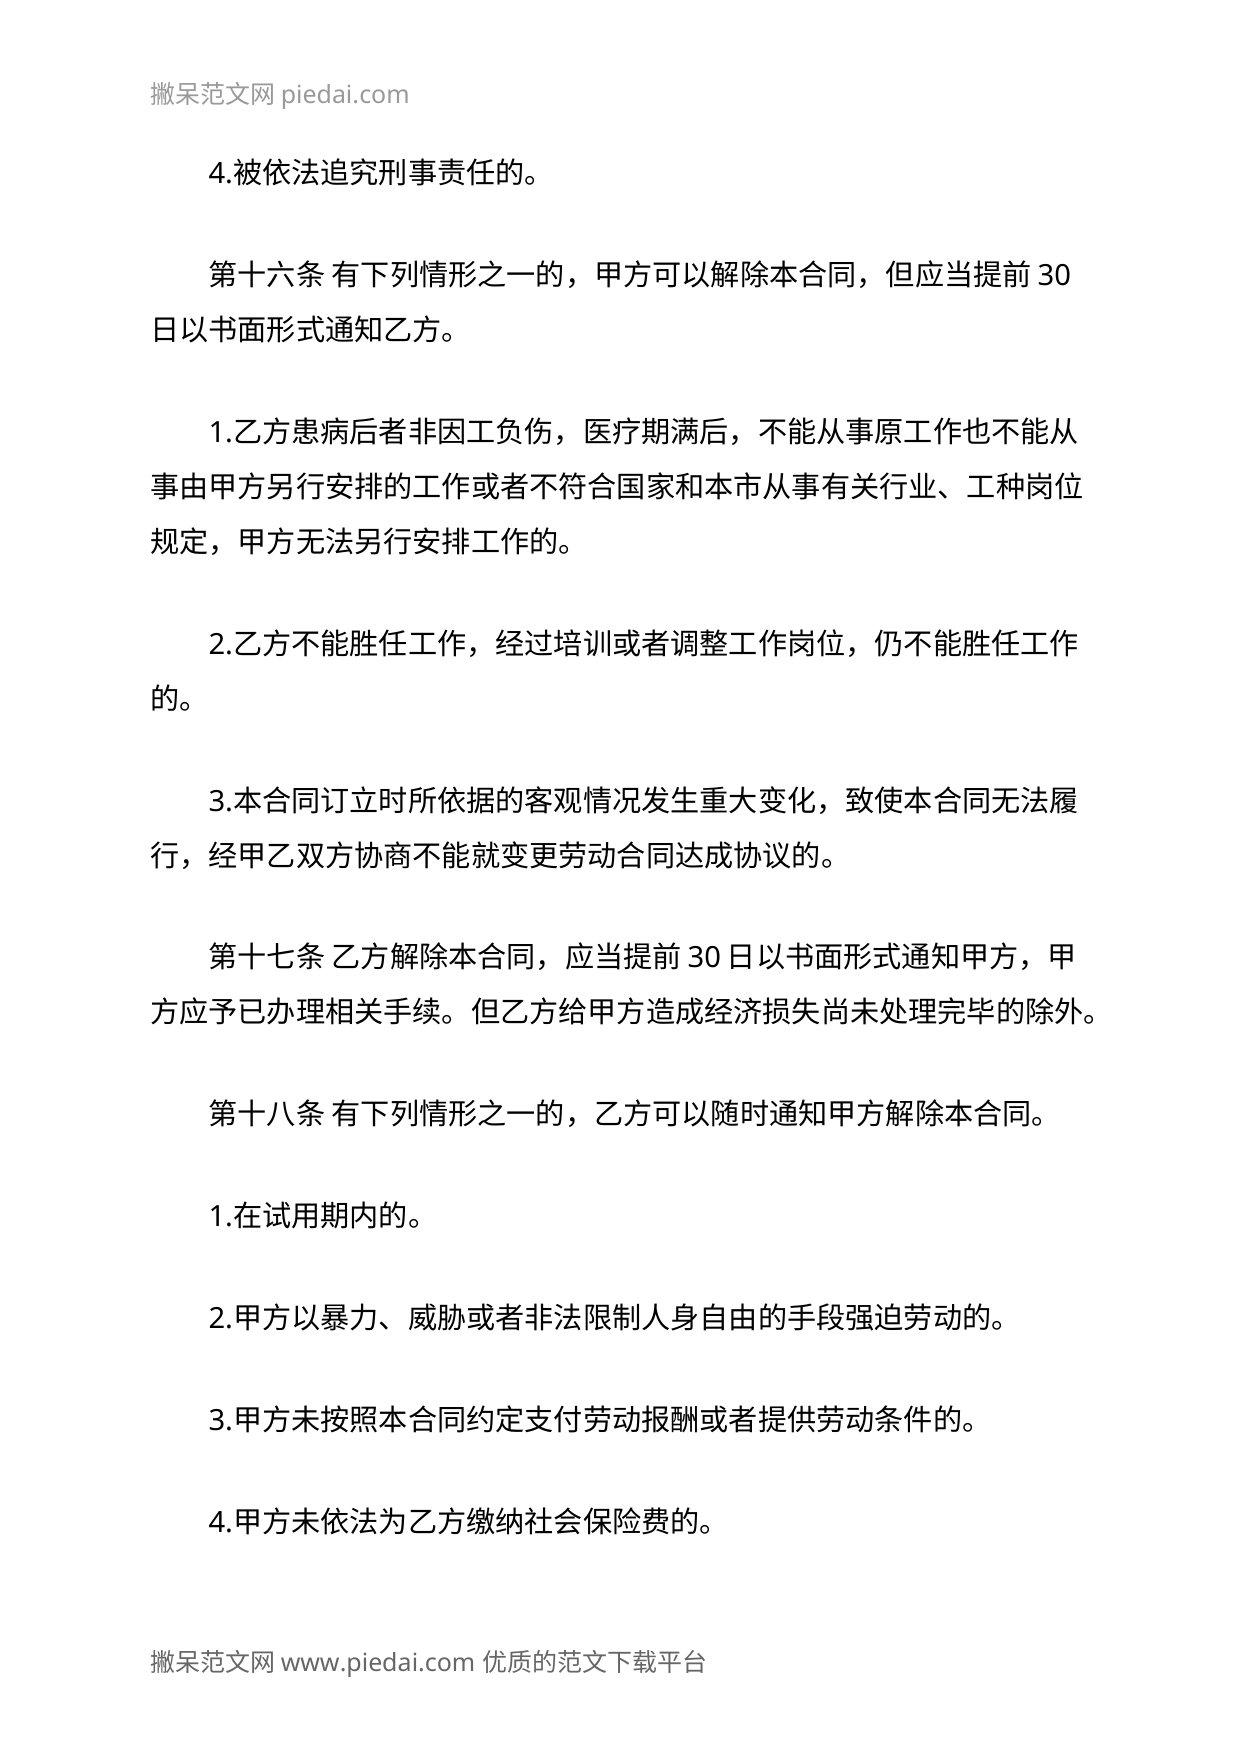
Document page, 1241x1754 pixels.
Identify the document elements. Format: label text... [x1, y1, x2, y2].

text 第十七条 乙方解除本合同，应当提前30日以书面形式通知甲方，甲方应予已办理相关手续。但乙方给甲方造成经济损失尚未处理完毕的除外。 [150, 934, 1090, 1031]
text 4.甲方未依法为乙方缴纳社会保险费的。 [150, 1498, 1090, 1541]
text 3.甲方未按照本合同约定支付劳动报酬或者提供劳动条件的。 [150, 1396, 1090, 1439]
text 1.乙方患病后者非因工负伤，医疗期满后，不能从事原工作也不能从事由甲方另行安排的工作或者不符合国家和本市从事有关行业、工种岗位规定，甲方无法另行安排工作的。 [150, 409, 1090, 561]
text 4.被依法追究刑事责任的。 [150, 150, 1090, 192]
text 1.在试用期内的。 [150, 1192, 1090, 1235]
text 第十六条 有下列情形之一的，甲方可以解除本合同，但应当提前30日以书面形式通知乙方。 [150, 252, 1090, 349]
text 3.本合同订立时所依据的客观情况发生重大变化，致使本合同无法履行，经甲乙双方协商不能就变更劳动合同达成协议的。 [150, 777, 1090, 874]
text 2.乙方不能胜任工作，经过培训或者调整工作岗位，仍不能胜任工作的。 [150, 620, 1090, 718]
text 第十八条 有下列情形之一的，乙方可以随时通知甲方解除本合同。 [150, 1091, 1090, 1133]
text 2.甲方以暴力、威胁或者非法限制人身自由的手段强迫劳动的。 [150, 1294, 1090, 1337]
